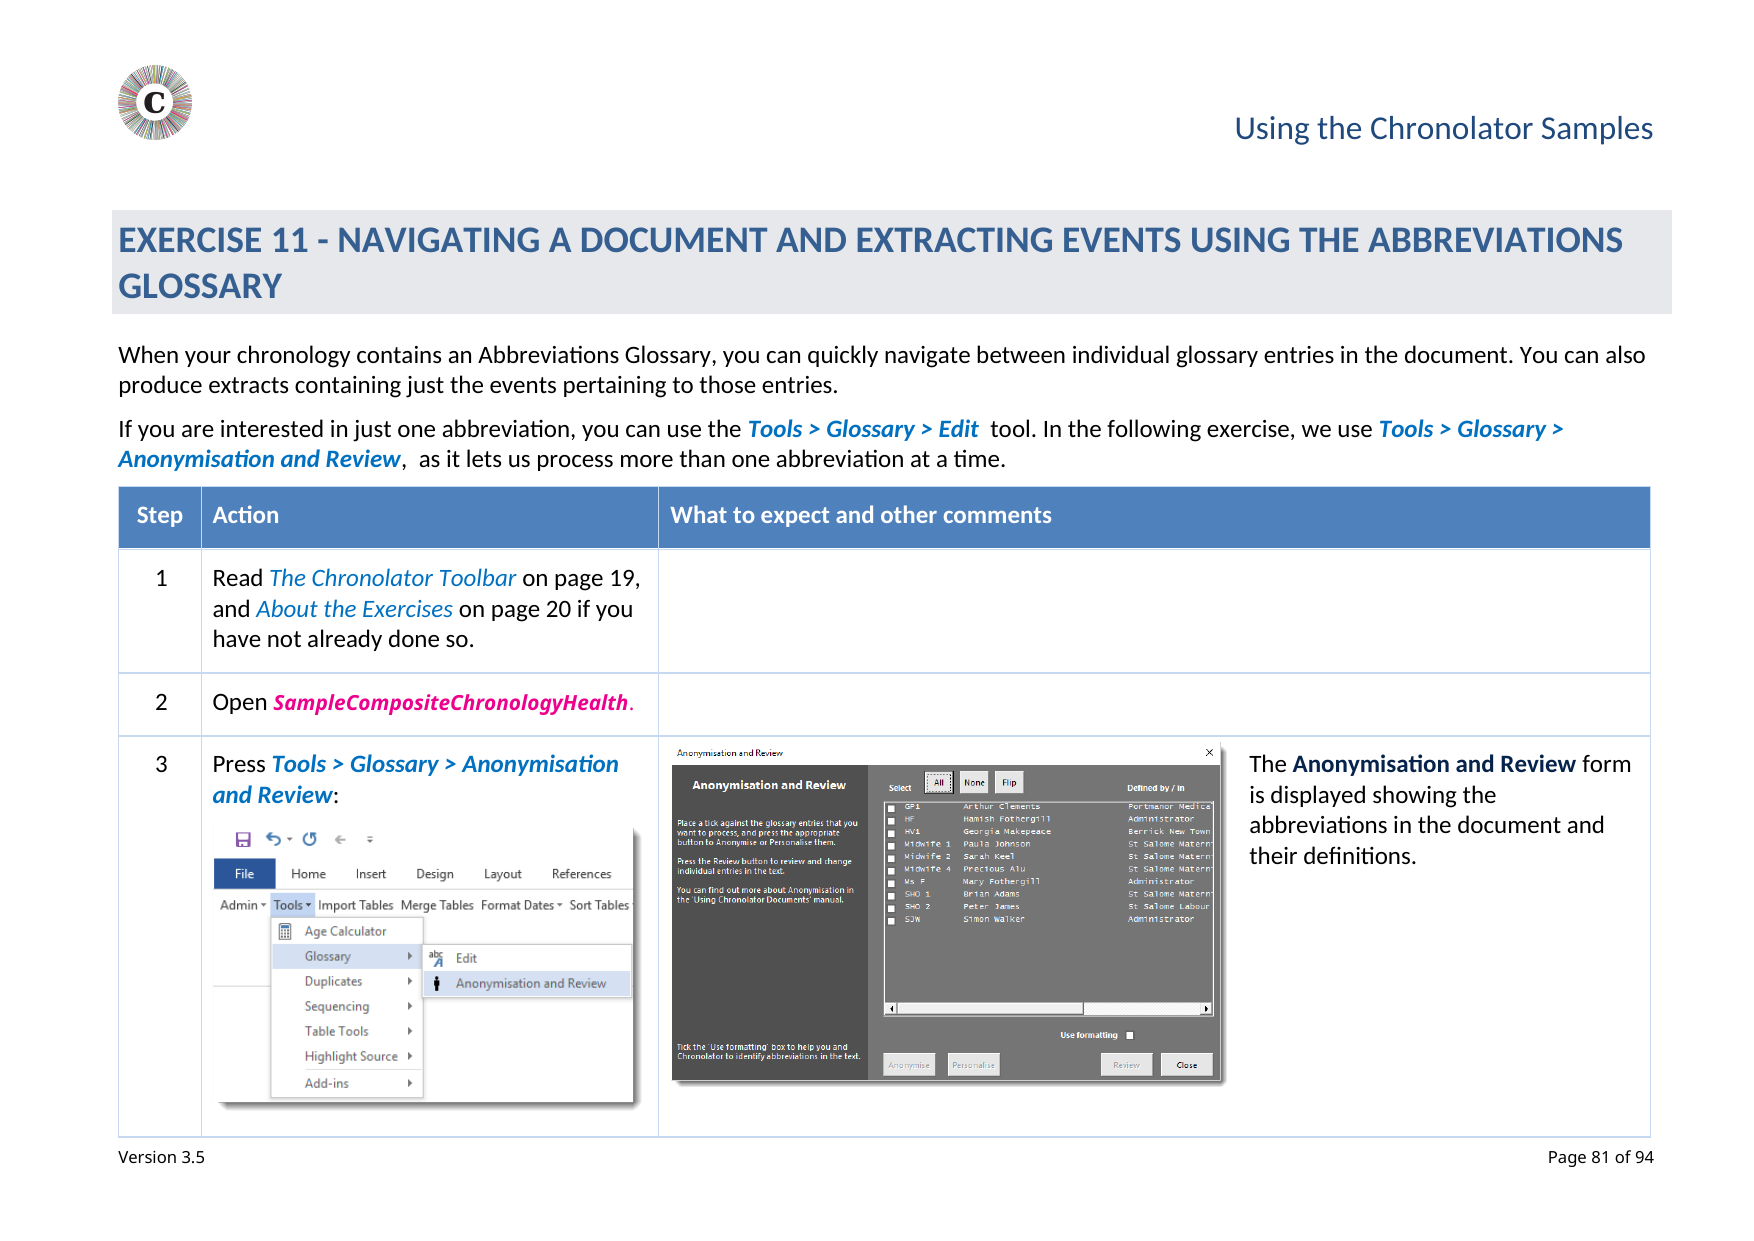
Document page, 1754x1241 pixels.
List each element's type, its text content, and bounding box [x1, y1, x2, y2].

text If you are interested in just one abbreviation, you can use the Tools > Glossary > Edit tool. In the following exercise, we use Tools > Glossary > Anonymisation and Review, as it lets us process more than one abbreviation at a time. [118, 413, 1665, 474]
table_cell [659, 550, 1650, 672]
table_cell The Anonymisation and Review form is displayed showing the abbreviations in the document and their definitions. [659, 737, 1650, 1136]
picture [670, 742, 1230, 1089]
table_cell [119, 550, 201, 672]
text When your chronology contains an Abbreviations Glossary, you can quickly navigate between individual glossary entries in the document. You can also produce extracts containing just the events pertaining to those entries. [118, 339, 1665, 400]
text Exercise 11 - Navigating a document and extracting events using the Abbreviations Glossary [118, 216, 1665, 308]
picture [118, 65, 192, 140]
picture [212, 822, 649, 1118]
table_cell Read The Chronolator Toolbar on page 16, and About the Exercises on page 17 if you have not already done so. [202, 550, 658, 672]
table_header Step [119, 487, 201, 548]
table_cell [659, 674, 1650, 735]
table_cell Open SampleCompositeChronologyHealth. [202, 674, 658, 735]
table_cell [119, 737, 201, 1136]
table_header Action [202, 487, 658, 548]
table_cell Press Tools > Glossary > Anonymisation and Review: [202, 737, 658, 1136]
table_header What to expect and other comments [659, 487, 1650, 548]
table_cell [119, 674, 201, 735]
